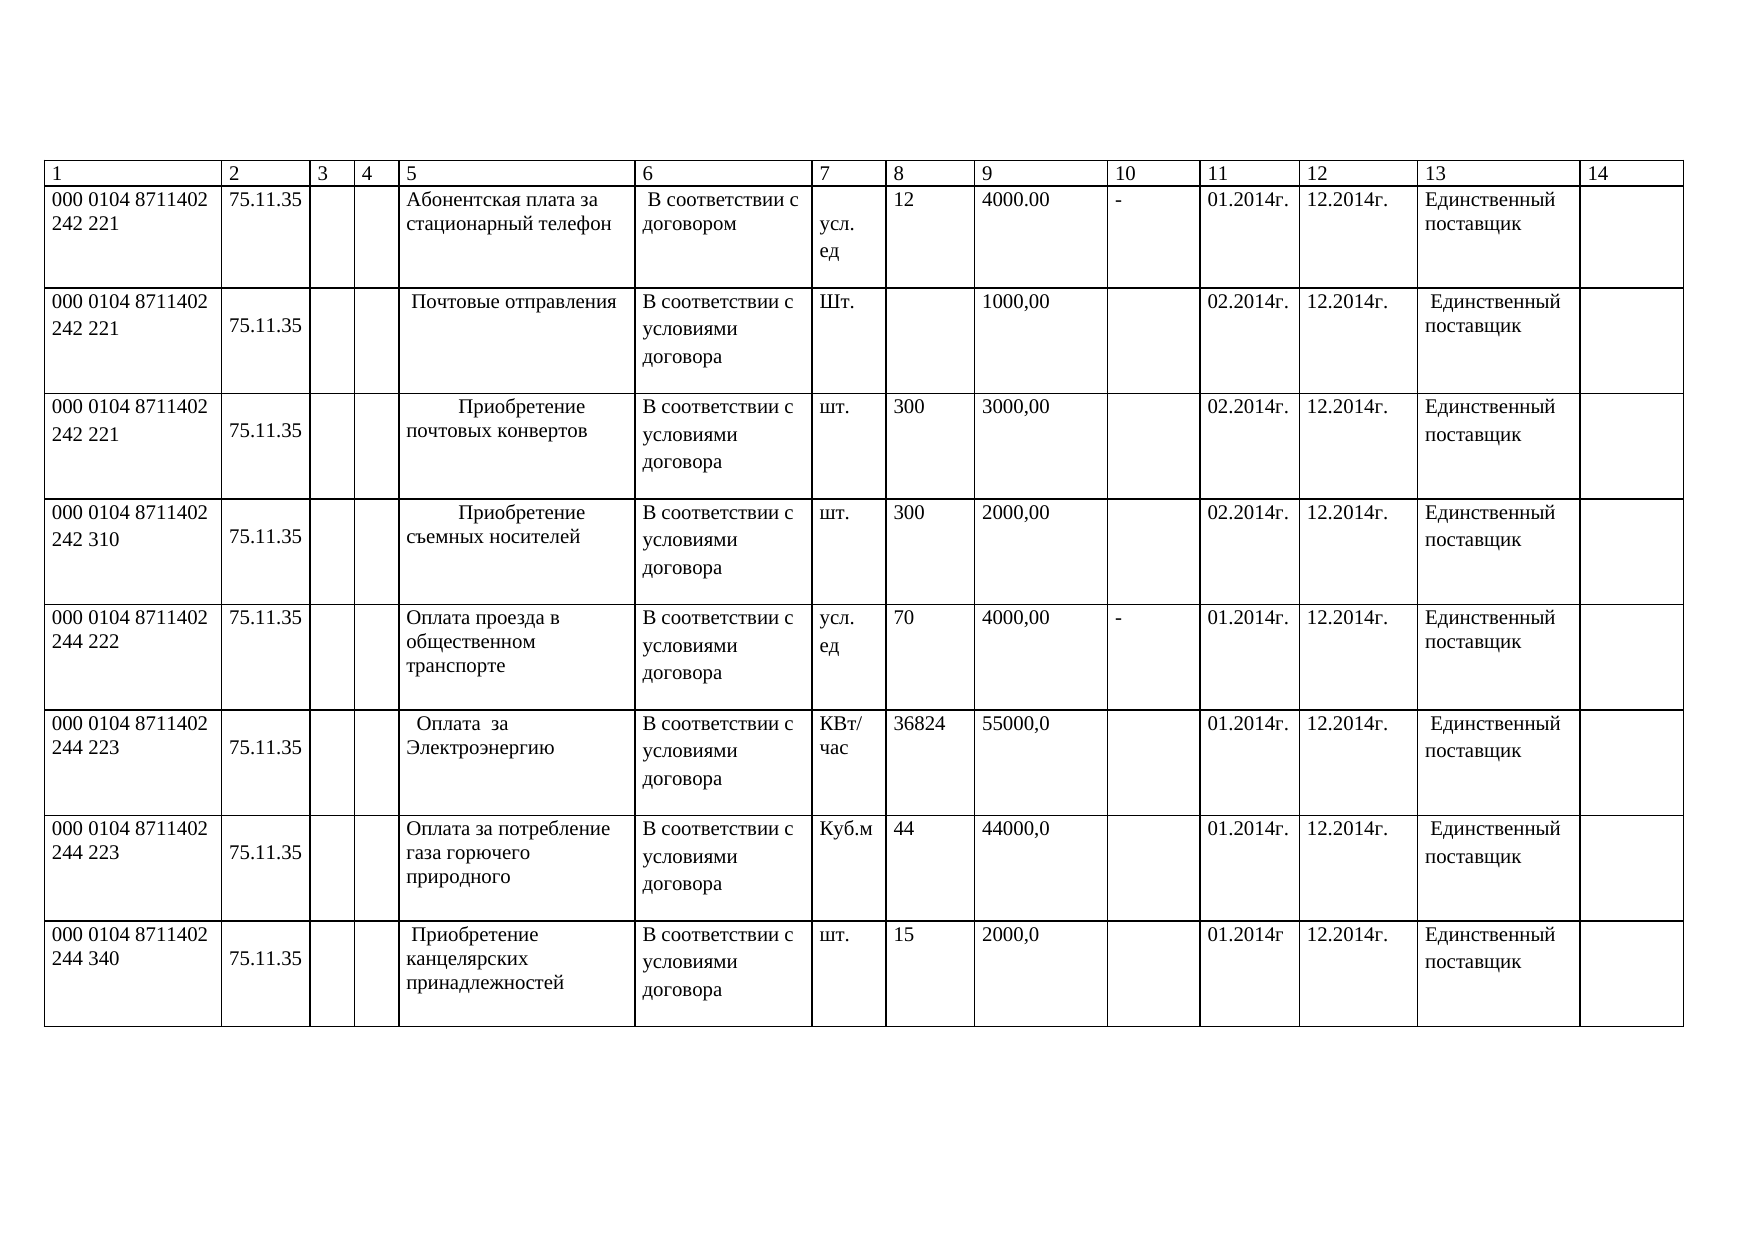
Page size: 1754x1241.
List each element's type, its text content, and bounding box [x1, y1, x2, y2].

table_cell [355, 922, 398, 1026]
table_cell 11 [1201, 161, 1299, 185]
table_cell [311, 289, 354, 392]
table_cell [1418, 922, 1579, 1026]
table_cell 2000,0 [975, 922, 1107, 1026]
table_cell [1108, 816, 1199, 920]
table_cell 000 0104 8711402 244 223 [45, 711, 221, 814]
table_cell - [1108, 605, 1199, 709]
table_cell 36824 [887, 711, 974, 814]
table_cell [1108, 711, 1199, 814]
table_cell Почтовые отправления [400, 289, 634, 392]
table_cell 10 [1108, 161, 1199, 185]
table_cell [311, 605, 354, 709]
table_cell [1108, 289, 1199, 392]
table_cell Единственный поставщик [1418, 605, 1579, 709]
table_cell 12.2014г. [1300, 187, 1417, 287]
table_cell [311, 922, 354, 1026]
table_cell 6 [636, 161, 811, 185]
table_cell КВт/час [813, 711, 885, 814]
table_cell 4 [355, 161, 398, 185]
table_cell 70 [887, 605, 974, 709]
table_cell 000 0104 8711402 242 310 [45, 500, 221, 603]
table_cell 75.11.35 [222, 500, 309, 603]
table_cell Единственный поставщик [1418, 711, 1579, 814]
table_cell 300 [887, 394, 974, 498]
table_cell [311, 187, 354, 287]
table_cell Абонентская плата за стационарный телефон [400, 187, 634, 287]
table_cell 7 [813, 161, 885, 185]
table_cell Единственный поставщик [1418, 289, 1579, 392]
table_cell Единственный поставщик [1418, 394, 1579, 498]
table_cell 01.2014г. [1201, 711, 1299, 814]
table_cell Единственный поставщик [1418, 187, 1579, 287]
table_cell Единственный поставщик [1418, 500, 1579, 603]
table_cell 2 [222, 161, 309, 185]
table_cell Куб.м [813, 816, 885, 920]
table_cell [1581, 394, 1683, 498]
table_cell 02.2014г. [1201, 394, 1299, 498]
table_cell 01.2014г [1201, 922, 1299, 1026]
table_cell 12.2014г. [1300, 711, 1417, 814]
table_cell [1581, 816, 1683, 920]
table_cell 12.2014г. [1300, 922, 1417, 1026]
table_cell 02.2014г. [1201, 500, 1299, 603]
table_cell Единственный поставщик [1418, 816, 1579, 920]
table_cell [355, 711, 398, 814]
table_cell [887, 289, 974, 392]
table_cell усл. ед [813, 187, 885, 287]
table_cell В соответствии с условиями договора [636, 394, 811, 498]
table_cell 000 0104 8711402 242 221 [45, 394, 221, 498]
table_cell 01.2014г. [1201, 816, 1299, 920]
table_cell 000 0104 8711402 242 221 [45, 289, 221, 392]
table_cell 44 [887, 816, 974, 920]
table_cell Приобретение почтовых конвертов [400, 394, 634, 498]
table_cell 2000,00 [975, 500, 1107, 603]
table_cell [355, 816, 398, 920]
table_cell 44000,0 [975, 816, 1107, 920]
table_cell 12.2014г. [1300, 394, 1417, 498]
table_cell 000 0104 8711402 244 222 [45, 605, 221, 709]
table_cell [1581, 922, 1683, 1026]
table_cell 3000,00 [975, 394, 1107, 498]
table_cell 75.11.35 [222, 187, 309, 287]
table_cell Приобретение съемных носителей [400, 500, 634, 603]
table_cell [355, 394, 398, 498]
table_cell [1108, 394, 1199, 498]
table_cell [355, 500, 398, 603]
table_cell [636, 922, 811, 1026]
table_cell 75.11.35 [222, 816, 309, 920]
table_cell В соответствии с условиями договора [636, 500, 811, 603]
table_cell В соответствии с условиями договора [636, 289, 811, 392]
table_cell 12 [887, 187, 974, 287]
table_cell Оплата за Электроэнергию [400, 711, 634, 814]
table_cell 75.11.35 [222, 711, 309, 814]
table_cell В соответствии с условиями договора [636, 605, 811, 709]
table_cell В соответствии с условиями договора [636, 816, 811, 920]
table_cell Приобретение канцелярских принадлежностей [400, 922, 634, 1026]
table_cell [355, 605, 398, 709]
table_cell 01.2014г. [1201, 187, 1299, 287]
table_cell [1581, 500, 1683, 603]
table_cell 12.2014г. [1300, 605, 1417, 709]
table_cell [355, 289, 398, 392]
table_cell Оплата проезда в общественном транспорте [400, 605, 634, 709]
table_cell 000 0104 8711402 242 221 [45, 187, 221, 287]
table_cell [311, 394, 354, 498]
table_cell шт. [813, 500, 885, 603]
table_cell 4000.00 [975, 187, 1107, 287]
table_cell [1581, 289, 1683, 392]
table_cell 1 [45, 161, 221, 185]
table_cell 3 [311, 161, 354, 185]
table_cell 8 [887, 161, 974, 185]
table_cell [1108, 922, 1199, 1026]
table_cell шт. [813, 394, 885, 498]
table_cell 15 [887, 922, 974, 1026]
table_cell 75.11.35 [222, 605, 309, 709]
table_cell [311, 711, 354, 814]
table_cell [311, 816, 354, 920]
table_cell [355, 187, 398, 287]
table_cell шт. [813, 922, 885, 1026]
table_cell - [1108, 187, 1199, 287]
table_cell 300 [887, 500, 974, 603]
table_cell 12 [1300, 161, 1417, 185]
table_cell В соответствии с договором [636, 187, 811, 287]
table_cell 1000,00 [975, 289, 1107, 392]
table_cell 75.11.35 [222, 394, 309, 498]
table_cell 75.11.35 [222, 289, 309, 392]
table_cell Оплата за потребление газа горючего природного [400, 816, 634, 920]
table_cell 01.2014г. [1201, 605, 1299, 709]
table_cell 12.2014г. [1300, 289, 1417, 392]
table_cell 12.2014г. [1300, 816, 1417, 920]
table_cell [311, 500, 354, 603]
table_cell 12.2014г. [1300, 500, 1417, 603]
table_cell Шт. [813, 289, 885, 392]
table_cell 14 [1581, 161, 1683, 185]
table_cell [1108, 500, 1199, 603]
table_cell 000 0104 8711402 244 223 [45, 816, 221, 920]
table_cell 5 [400, 161, 634, 185]
table_cell 13 [1418, 161, 1579, 185]
table_cell 55000,0 [975, 711, 1107, 814]
table_cell 4000,00 [975, 605, 1107, 709]
table_cell 75.11.35 [222, 922, 309, 1026]
table_cell [1581, 605, 1683, 709]
table_cell усл. ед [813, 605, 885, 709]
table_cell В соответствии с условиями договора [636, 711, 811, 814]
table_cell 000 0104 8711402 244 340 [45, 922, 221, 1026]
table_cell 9 [975, 161, 1107, 185]
table_cell [1581, 711, 1683, 814]
table_cell 02.2014г. [1201, 289, 1299, 392]
table_cell [1581, 187, 1683, 287]
